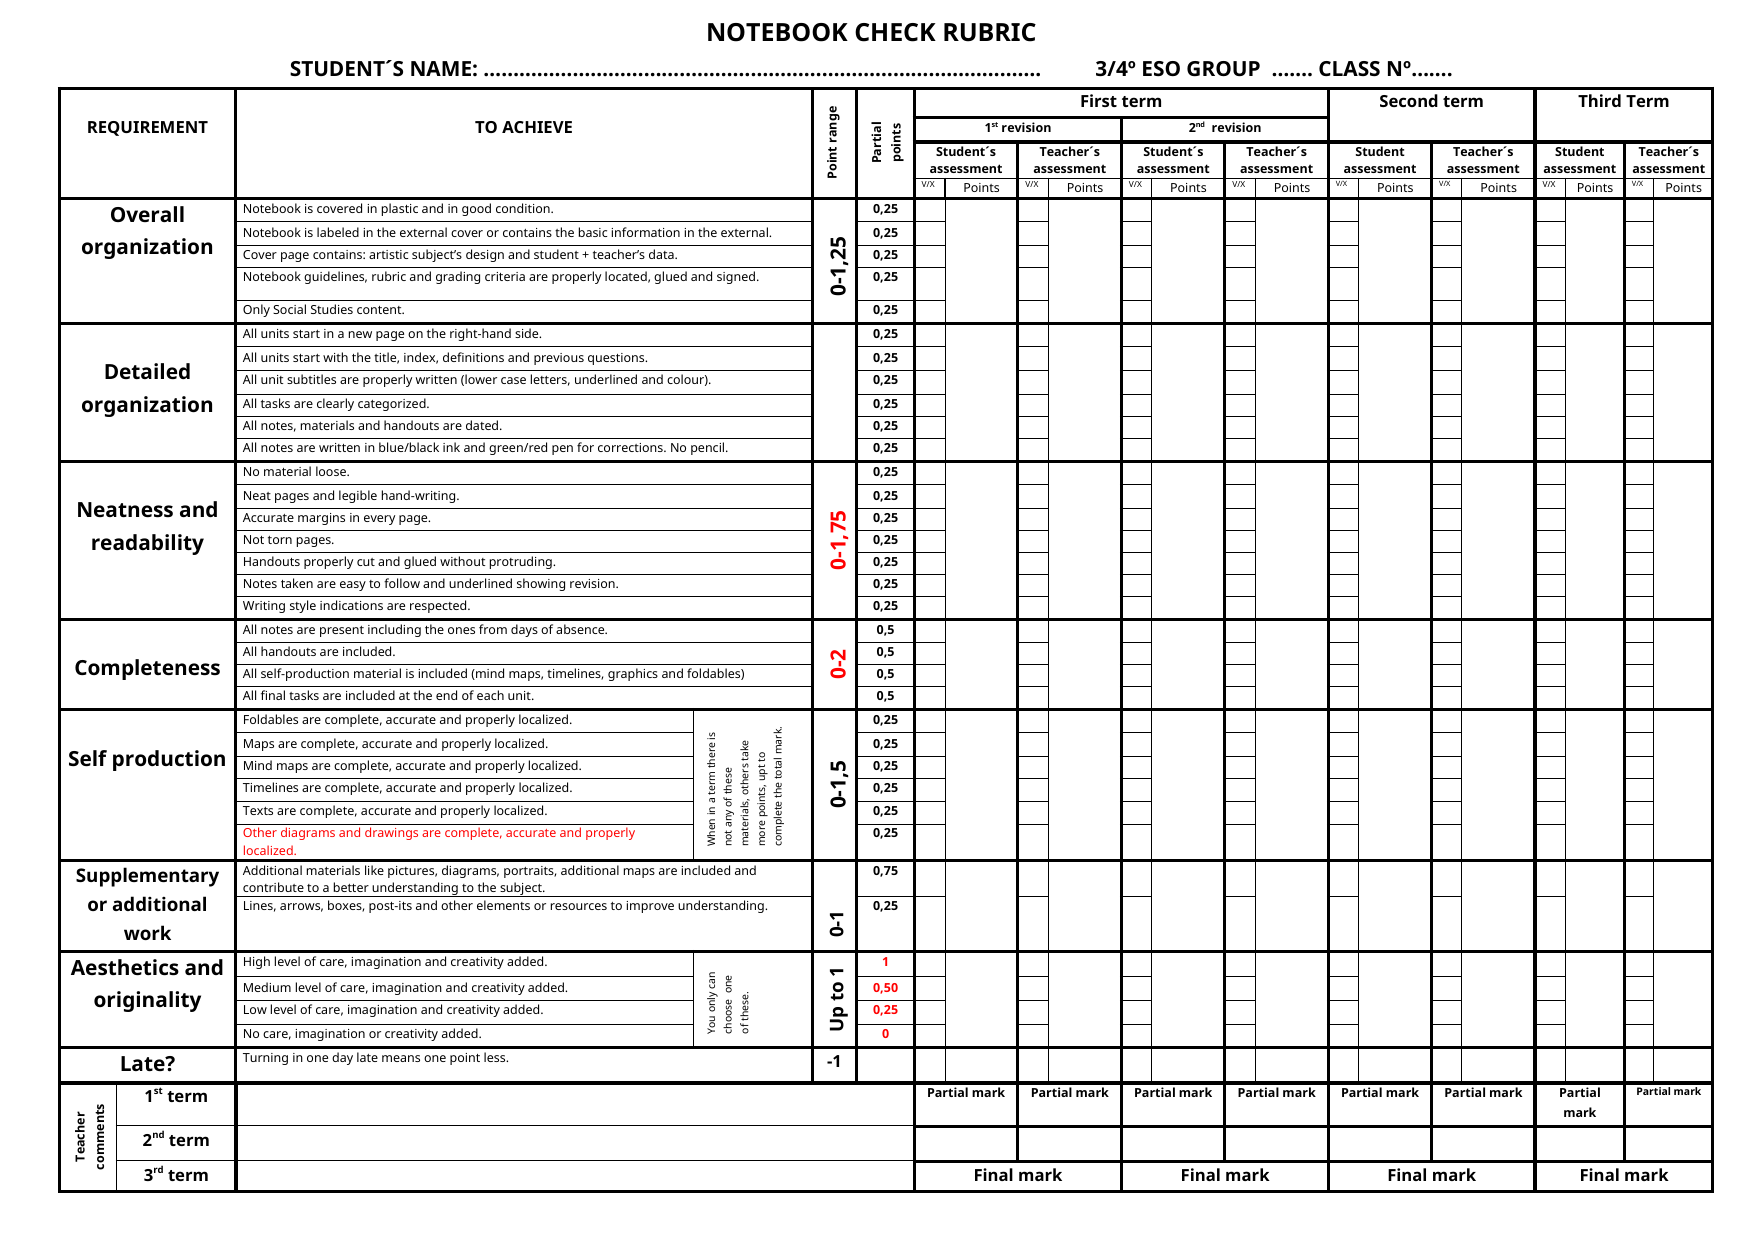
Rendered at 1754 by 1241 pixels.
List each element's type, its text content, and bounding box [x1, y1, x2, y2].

table_cell 0,25 [858, 733, 913, 756]
table_cell 0,25 [858, 825, 913, 859]
table_cell [1226, 301, 1255, 322]
table_cell [1433, 325, 1461, 346]
table_cell [1537, 733, 1565, 756]
table_header First term [916, 90, 1327, 116]
table_cell [1123, 246, 1151, 267]
table_cell [1123, 825, 1151, 859]
table_cell [916, 531, 945, 552]
table_cell [1626, 417, 1653, 438]
table_cell [916, 757, 945, 778]
table_cell [1226, 779, 1255, 801]
table_cell [1123, 897, 1151, 950]
table_cell [1626, 200, 1653, 221]
table_cell [1019, 553, 1048, 574]
table_cell No material loose. [237, 463, 811, 484]
table_cell Points [946, 179, 1016, 197]
table_cell 0,25 [858, 597, 913, 618]
table_cell 0,5 [858, 621, 913, 642]
table_cell [1537, 371, 1565, 394]
table_cell [1226, 325, 1255, 346]
table_cell Teacher´s assessment [1433, 144, 1533, 178]
text NOTEBOOK CHECK RUBRIC [44, 15, 1698, 49]
table_cell [1330, 268, 1358, 300]
table_cell [916, 597, 945, 618]
table_cell [1049, 862, 1120, 950]
table_cell 0,25 [858, 553, 913, 574]
table_cell [1019, 733, 1048, 756]
table_cell [1626, 977, 1653, 1000]
table_cell All units start in a new page on the right-hand side. [237, 325, 811, 346]
table_cell Points [1654, 179, 1711, 197]
table_cell [1433, 531, 1461, 552]
table_cell [1049, 1049, 1120, 1081]
table_cell [1330, 597, 1358, 618]
table_cell 0,25 [858, 575, 913, 596]
table_cell [1462, 1049, 1533, 1081]
table_cell [1433, 687, 1461, 708]
table_cell [1330, 977, 1358, 1000]
table_cell [1123, 417, 1151, 438]
table_cell Writing style indications are respected. [237, 597, 811, 618]
table_cell [1626, 862, 1653, 896]
table_header Second term [1330, 90, 1533, 140]
table_cell [1330, 1049, 1358, 1081]
table_cell [1330, 862, 1358, 896]
table_cell [1123, 621, 1151, 642]
table_cell [1626, 439, 1653, 460]
table_cell 0,75 [858, 862, 913, 896]
table_cell Partial mark [1123, 1085, 1223, 1125]
table_cell Points [1462, 179, 1533, 197]
table_cell [1019, 268, 1048, 300]
table_cell [1433, 301, 1461, 322]
table_cell [1330, 621, 1358, 642]
table_cell [1433, 485, 1461, 508]
table_cell [916, 246, 945, 267]
table_cell [1626, 711, 1653, 732]
table_cell All notes are written in blue/black ink and green/red pen for corrections. No pencil. [237, 439, 811, 460]
table_cell 0,25 [858, 439, 913, 460]
table_cell [1019, 665, 1048, 686]
table_cell [1537, 553, 1565, 574]
table_cell [916, 222, 945, 245]
table_cell [1123, 553, 1151, 574]
table_cell Texts are complete, accurate and properly localized. [237, 802, 693, 823]
table_cell [1019, 802, 1048, 823]
table_cell [1049, 711, 1120, 859]
table_cell [1626, 246, 1653, 267]
table_cell [1626, 371, 1653, 394]
table_cell [916, 665, 945, 686]
table_cell [1123, 325, 1151, 346]
table_cell 0,25 [858, 301, 913, 322]
table_header Point range [814, 90, 855, 197]
table_cell [1256, 953, 1327, 1046]
table_cell [1566, 621, 1623, 708]
table_cell Foldables are complete, accurate and properly localized. [237, 711, 693, 732]
table_cell [1537, 977, 1565, 1000]
table_cell [1462, 463, 1533, 618]
table_cell 0,25 [858, 711, 913, 732]
table_cell [1433, 463, 1461, 484]
table_cell [1537, 1128, 1623, 1160]
table_cell [1330, 509, 1358, 530]
table_cell [1537, 597, 1565, 618]
table_cell [1123, 1001, 1151, 1024]
table_cell Only Social Studies content. [237, 301, 811, 322]
table_cell [1019, 246, 1048, 267]
table_cell [916, 371, 945, 394]
table_cell [916, 463, 945, 484]
table_cell 2nd term [117, 1126, 234, 1160]
table_cell [916, 897, 945, 950]
table_cell [916, 687, 945, 708]
table_cell [1433, 347, 1461, 370]
table_cell [1330, 463, 1358, 484]
table_cell [1626, 953, 1653, 976]
table_cell [1123, 802, 1151, 823]
table_cell [1462, 953, 1533, 1046]
table_cell [1330, 371, 1358, 394]
table_cell [1433, 575, 1461, 596]
table_cell [916, 553, 945, 574]
table_cell [1226, 1049, 1255, 1081]
table_cell [1330, 485, 1358, 508]
table_cell [1226, 347, 1255, 370]
table_cell Points [1256, 179, 1327, 197]
table_cell [1226, 439, 1255, 460]
table_cell [916, 417, 945, 438]
table_cell [1226, 531, 1255, 552]
table_cell [1537, 463, 1565, 484]
table_cell [1537, 417, 1565, 438]
table_header Partial points [858, 90, 913, 197]
table_cell [916, 1128, 1016, 1160]
table_cell [1330, 301, 1358, 322]
table_cell [1256, 200, 1327, 322]
table_cell All unit subtitles are properly written (lower case letters, underlined and colour). [237, 371, 811, 394]
table_cell [1537, 862, 1565, 896]
table_cell 2nd revision [1123, 119, 1327, 140]
table_cell [946, 711, 1016, 859]
table_cell [1433, 643, 1461, 664]
table_cell Timelines are complete, accurate and properly localized. [237, 779, 693, 801]
table_header Third Term [1537, 90, 1711, 140]
table_cell 0-1,5 [814, 711, 855, 859]
table_cell [1019, 621, 1048, 642]
table_cell Accurate margins in every page. [237, 509, 811, 530]
table_cell [1226, 687, 1255, 708]
table_cell All tasks are clearly categorized. [237, 395, 811, 416]
table_cell [1566, 325, 1623, 460]
table_cell [1019, 463, 1048, 484]
table_cell [1019, 977, 1048, 1000]
table_cell No care, imagination or creativity added. [237, 1025, 693, 1046]
table_cell [1626, 395, 1653, 416]
table_cell Student assessment [1330, 144, 1430, 178]
table_cell [1433, 897, 1461, 950]
table_cell [1123, 953, 1151, 976]
table_cell 0,25 [858, 417, 913, 438]
table_cell [1256, 621, 1327, 708]
table_cell [1019, 953, 1048, 976]
table_cell [1626, 325, 1653, 346]
table_cell [1226, 643, 1255, 664]
table_cell Final mark [1537, 1163, 1711, 1190]
table_cell [1359, 200, 1430, 322]
table_cell Maps are complete, accurate and properly localized. [237, 733, 693, 756]
table_cell [1226, 553, 1255, 574]
table_cell [916, 1001, 945, 1024]
text STUDENT´S NAME: …………………………………………………………………………………. 3/4º ESO GROUP ……. CLASS Nº……. [44, 54, 1698, 82]
table_cell [1226, 597, 1255, 618]
table_cell [1123, 711, 1151, 732]
table_cell [1330, 643, 1358, 664]
table_cell Final mark [1123, 1163, 1327, 1190]
table_cell [1019, 439, 1048, 460]
table_cell [1123, 463, 1151, 484]
table_cell Self production [61, 711, 234, 859]
table_cell [1330, 953, 1358, 976]
table_cell [1433, 509, 1461, 530]
table_cell [1433, 395, 1461, 416]
table_cell [916, 439, 945, 460]
table_cell [1537, 395, 1565, 416]
table_cell Points [1359, 179, 1430, 197]
table_cell 0,25 [858, 200, 913, 221]
table_cell Teacher´s assessment [1626, 144, 1711, 178]
table_cell 0-1,25 [814, 200, 855, 322]
table_cell [1019, 687, 1048, 708]
table_cell [1152, 325, 1223, 460]
table_cell [1433, 733, 1461, 756]
table_cell [1433, 268, 1461, 300]
table_cell [916, 802, 945, 823]
table_cell [1226, 200, 1255, 221]
table_cell Handouts properly cut and glued without protruding. [237, 553, 811, 574]
table_cell [1123, 977, 1151, 1000]
table_cell Medium level of care, imagination and creativity added. [237, 977, 693, 1000]
table_cell 0,25 [858, 802, 913, 823]
table_cell [1226, 1001, 1255, 1024]
table_cell 0,25 [858, 509, 913, 530]
table_cell [1359, 325, 1430, 460]
table_cell [946, 1049, 1016, 1081]
table_cell [1359, 1049, 1430, 1081]
table_cell [1330, 553, 1358, 574]
table_cell [1433, 779, 1461, 801]
table_cell [916, 347, 945, 370]
table_cell Student´s assessment [1123, 144, 1223, 178]
table_cell [1537, 687, 1565, 708]
table_cell [1433, 246, 1461, 267]
table_cell V/X [1537, 179, 1565, 197]
table_cell [1537, 301, 1565, 322]
table_cell Notes taken are easy to follow and underlined showing revision. [237, 575, 811, 596]
table_cell 0,5 [858, 687, 913, 708]
table_cell 0,25 [858, 1001, 913, 1024]
table_header TO ACHIEVE [237, 90, 811, 197]
table_cell [1433, 711, 1461, 732]
table_cell 3rd term [117, 1161, 234, 1190]
table_cell [1462, 200, 1533, 322]
table_cell [1226, 802, 1255, 823]
table_cell Notebook guidelines, rubric and grading criteria are properly located, glued and signed. [237, 268, 811, 300]
table_cell [1537, 621, 1565, 642]
table_cell [1330, 246, 1358, 267]
table_cell [1433, 222, 1461, 245]
table_cell Notebook is covered in plastic and in good condition. [237, 200, 811, 221]
table_cell [858, 1049, 913, 1081]
table_cell [916, 268, 945, 300]
table_cell [1226, 711, 1255, 732]
table_cell [1462, 711, 1533, 859]
table_cell [1626, 1001, 1653, 1024]
table_cell [1123, 575, 1151, 596]
table_cell [1626, 575, 1653, 596]
table_cell [1433, 953, 1461, 976]
table_cell [1123, 687, 1151, 708]
table_cell [1433, 439, 1461, 460]
table_cell [1019, 200, 1048, 221]
table_cell [1049, 463, 1120, 618]
table_cell [1626, 1025, 1653, 1046]
table_cell [1537, 779, 1565, 801]
table_cell [1330, 417, 1358, 438]
table_cell Final mark [916, 1163, 1120, 1190]
table_cell [1654, 463, 1711, 618]
table_cell [1123, 862, 1151, 896]
table_cell Partial mark [1433, 1085, 1533, 1125]
table_cell [1654, 325, 1711, 460]
table_cell [1537, 643, 1565, 664]
table_cell [1654, 711, 1711, 859]
table_cell Late? [61, 1049, 234, 1081]
table_cell [1537, 200, 1565, 221]
table_cell [1626, 222, 1653, 245]
table_cell 0,25 [858, 485, 913, 508]
table_cell [1019, 711, 1048, 732]
table_cell [1537, 347, 1565, 370]
table_cell V/X [1226, 179, 1255, 197]
table_cell [1019, 1049, 1048, 1081]
table_cell [946, 862, 1016, 950]
table_cell [1226, 575, 1255, 596]
table_cell [1152, 463, 1223, 618]
table_cell 0,25 [858, 779, 913, 801]
table_cell [1537, 575, 1565, 596]
table_cell [1537, 953, 1565, 976]
table_cell [1123, 665, 1151, 686]
table_cell [916, 485, 945, 508]
table_cell [916, 733, 945, 756]
table_cell [1626, 643, 1653, 664]
table_cell [1626, 301, 1653, 322]
table_cell [1330, 687, 1358, 708]
table_cell [1049, 200, 1120, 322]
table_cell [1330, 802, 1358, 823]
table_cell Up to 1 [814, 953, 855, 1046]
table_cell [1019, 862, 1048, 896]
table_cell V/X [1433, 179, 1461, 197]
table_cell [916, 395, 945, 416]
table_cell [1537, 897, 1565, 950]
table_cell [1433, 757, 1461, 778]
table_cell [916, 1049, 945, 1081]
table_cell [1226, 246, 1255, 267]
table_cell [1433, 371, 1461, 394]
table_cell [1330, 665, 1358, 686]
table_cell [1626, 665, 1653, 686]
table_cell -1 [814, 1049, 855, 1081]
table_cell [1019, 597, 1048, 618]
table_cell [1433, 200, 1461, 221]
table_cell [1123, 597, 1151, 618]
table_cell [1152, 862, 1223, 950]
table_cell [1433, 862, 1461, 896]
table_cell [1226, 897, 1255, 950]
table_cell Final mark [1330, 1163, 1533, 1190]
table_cell 0,25 [858, 371, 913, 394]
table_cell [1123, 509, 1151, 530]
table_cell [1566, 200, 1623, 322]
table_cell [1152, 953, 1223, 1046]
table_cell 1 [858, 953, 913, 976]
table_cell Notebook is labeled in the external cover or contains the basic information in the external. [237, 222, 811, 245]
table_cell [1359, 862, 1430, 950]
table_cell [1537, 485, 1565, 508]
table_cell [1654, 200, 1711, 322]
table_cell [1049, 325, 1120, 460]
table_cell [1019, 417, 1048, 438]
table_cell Additional materials like pictures, diagrams, portraits, additional maps are included and contribute to a better understanding to the subject. [237, 862, 811, 896]
table_cell [1123, 371, 1151, 394]
table_cell [1123, 1128, 1223, 1160]
table_cell [1433, 1049, 1461, 1081]
table_cell You only can choose one of these. [694, 953, 811, 1046]
table_cell [1626, 347, 1653, 370]
table_cell [1433, 417, 1461, 438]
table_cell [1256, 325, 1327, 460]
table_cell [916, 643, 945, 664]
table_cell All final tasks are included at the end of each unit. [237, 687, 811, 708]
table_cell [1359, 953, 1430, 1046]
table_cell [1626, 509, 1653, 530]
table_cell 0,5 [858, 665, 913, 686]
table_cell Neatness and readability [61, 463, 234, 618]
table_cell [1123, 485, 1151, 508]
table_cell [1537, 1025, 1565, 1046]
table_cell [1330, 779, 1358, 801]
table_cell [1123, 268, 1151, 300]
table_cell 1st revision [916, 119, 1120, 140]
table_cell [946, 325, 1016, 460]
table_cell V/X [1019, 179, 1048, 197]
table_cell [1330, 200, 1358, 221]
table_cell 0,50 [858, 977, 913, 1000]
table_cell Not torn pages. [237, 531, 811, 552]
table_cell [1537, 268, 1565, 300]
table_cell Partial mark [1019, 1085, 1120, 1125]
table_cell [1019, 509, 1048, 530]
table_cell [1462, 325, 1533, 460]
table_cell [1330, 575, 1358, 596]
table_cell [1433, 553, 1461, 574]
table_cell [1330, 1025, 1358, 1046]
table_cell [1019, 643, 1048, 664]
table_cell [1019, 485, 1048, 508]
table_cell [238, 1161, 913, 1190]
table_cell [916, 1025, 945, 1046]
table_header REQUIREMENT [61, 90, 234, 197]
table_cell High level of care, imagination and creativity added. [237, 953, 693, 976]
table_cell [1566, 1049, 1623, 1081]
table_cell [1566, 862, 1623, 950]
table_cell [1433, 621, 1461, 642]
table_cell [1537, 1049, 1565, 1081]
table_cell [1049, 953, 1120, 1046]
table_cell [1626, 779, 1653, 801]
table_cell [1462, 862, 1533, 950]
table_cell [1626, 1128, 1711, 1160]
table_cell [1626, 621, 1653, 642]
table_cell [1123, 643, 1151, 664]
table_cell [1359, 463, 1430, 618]
table_cell [1152, 711, 1223, 859]
table_cell [916, 953, 945, 976]
table_cell [1566, 711, 1623, 859]
table_cell [1019, 395, 1048, 416]
table_cell 0-1,50 [814, 325, 855, 460]
table_cell Aesthetics and originality [61, 953, 234, 1046]
table_cell [946, 463, 1016, 618]
table_cell [1123, 757, 1151, 778]
table_cell Lines, arrows, boxes, post-its and other elements or resources to improve understanding. [237, 897, 811, 950]
table_cell Teacher´s assessment [1226, 144, 1327, 178]
table_cell [1626, 463, 1653, 484]
table_cell [1123, 222, 1151, 245]
table_cell 0,25 [858, 757, 913, 778]
table_cell [1226, 485, 1255, 508]
table_cell Cover page contains: artistic subject’s design and student + teacher’s data. [237, 246, 811, 267]
table_cell Partial mark [916, 1085, 1016, 1125]
table_cell Other diagrams and drawings are complete, accurate and properly localized. [237, 825, 693, 859]
table_cell [1330, 347, 1358, 370]
table_cell [1537, 509, 1565, 530]
table_cell [916, 200, 945, 221]
table_cell [1537, 825, 1565, 859]
table_cell [1226, 862, 1255, 896]
table_cell [1654, 1049, 1711, 1081]
table_cell [1330, 531, 1358, 552]
table_cell [1626, 485, 1653, 508]
table_cell [1626, 268, 1653, 300]
table_cell [1654, 621, 1711, 708]
table_cell All units start with the title, index, definitions and previous questions. [237, 347, 811, 370]
table_cell [1330, 711, 1358, 732]
table_cell [1226, 417, 1255, 438]
table_cell [1019, 222, 1048, 245]
table_cell [1226, 733, 1255, 756]
table_cell Low level of care, imagination and creativity added. [237, 1001, 693, 1024]
table_cell [1626, 597, 1653, 618]
table_cell [1566, 953, 1623, 1046]
table_cell [1226, 1025, 1255, 1046]
table_cell [1537, 757, 1565, 778]
table_cell [916, 301, 945, 322]
table_cell [1433, 1128, 1533, 1160]
table_cell [1537, 665, 1565, 686]
table_cell Student assessment [1537, 144, 1623, 178]
table_cell 0,25 [858, 897, 913, 950]
table_cell [1256, 711, 1327, 859]
table_cell [1123, 347, 1151, 370]
table_cell [916, 325, 945, 346]
table_cell V/X [916, 179, 944, 197]
table_cell All handouts are included. [237, 643, 811, 664]
table_cell [1019, 301, 1048, 322]
table_cell [1626, 531, 1653, 552]
table_cell [1019, 1001, 1048, 1024]
table_cell All notes, materials and handouts are dated. [237, 417, 811, 438]
table_cell [1566, 463, 1623, 618]
table_cell [916, 575, 945, 596]
table_cell [1226, 371, 1255, 394]
table_cell [1256, 862, 1327, 950]
table_cell Points [1152, 179, 1223, 197]
table_cell 0,25 [858, 395, 913, 416]
table_cell Teacher´s assessment [1019, 144, 1120, 178]
table_cell [1433, 977, 1461, 1000]
table_cell [1123, 779, 1151, 801]
table_cell [1019, 575, 1048, 596]
table_cell Mind maps are complete, accurate and properly localized. [237, 757, 693, 778]
table_cell [1226, 395, 1255, 416]
table_cell [1626, 687, 1653, 708]
table_cell [1626, 825, 1653, 859]
table_cell When in a term there is not any of these materials, others take more points, upt to complete the total mark. [694, 711, 811, 859]
table_cell [1330, 395, 1358, 416]
table_cell [1433, 802, 1461, 823]
table_cell [1226, 1128, 1327, 1160]
table_cell [1019, 347, 1048, 370]
table_cell [1256, 463, 1327, 618]
table_cell 0,25 [858, 325, 913, 346]
table_cell [1626, 757, 1653, 778]
table_cell All self-production material is included (mind maps, timelines, graphics and foldables) [237, 665, 811, 686]
table_cell [1330, 757, 1358, 778]
table_cell [1537, 1001, 1565, 1024]
table_cell [1654, 862, 1711, 950]
table_cell [1256, 1049, 1327, 1081]
table_cell [1152, 1049, 1223, 1081]
table_cell [1433, 665, 1461, 686]
table_cell [1019, 325, 1048, 346]
table_cell Teacher comments [61, 1085, 116, 1190]
table_cell [1226, 268, 1255, 300]
table_cell Completeness [61, 621, 234, 708]
table_cell [1537, 222, 1565, 245]
table_cell 0,5 [858, 643, 913, 664]
table_cell [238, 1126, 913, 1160]
table_cell Partial mark [1330, 1085, 1430, 1125]
table_cell 1st term [117, 1085, 234, 1125]
table_cell [1330, 1001, 1358, 1024]
table_cell [1226, 757, 1255, 778]
table_cell [1330, 222, 1358, 245]
table_cell Turning in one day late means one point less. [237, 1049, 811, 1081]
table_cell [1626, 553, 1653, 574]
table_cell 0-1 [814, 862, 855, 950]
table_cell [1433, 1025, 1461, 1046]
table_cell [1123, 301, 1151, 322]
table_cell [1123, 395, 1151, 416]
table_cell 0,25 [858, 463, 913, 484]
table_cell Partial mark [1226, 1085, 1327, 1125]
table_cell [238, 1085, 913, 1125]
table_cell [1226, 977, 1255, 1000]
table_cell [916, 711, 945, 732]
table_cell [1537, 439, 1565, 460]
table_cell 0 [858, 1025, 913, 1046]
table_cell [1537, 246, 1565, 267]
table_cell [916, 621, 945, 642]
table_cell [1123, 1025, 1151, 1046]
table_cell Points [1566, 179, 1623, 197]
table_cell [1330, 897, 1358, 950]
table_cell [946, 200, 1016, 322]
table_cell [1226, 953, 1255, 976]
table_cell [916, 862, 945, 896]
table_cell 0-2 [814, 621, 855, 708]
table_cell Points [1049, 179, 1120, 197]
table_cell [1123, 439, 1151, 460]
table_cell [1152, 200, 1223, 322]
table_cell [1226, 509, 1255, 530]
table_cell 0,25 [858, 268, 913, 300]
table_cell [916, 779, 945, 801]
table_cell [946, 953, 1016, 1046]
table_cell 0,25 [858, 531, 913, 552]
table_cell Neat pages and legible hand-writing. [237, 485, 811, 508]
table_cell [1654, 953, 1711, 1046]
table_cell [1019, 1128, 1120, 1160]
table_cell [1123, 733, 1151, 756]
table_cell [1433, 597, 1461, 618]
table_cell [1019, 371, 1048, 394]
table_cell [1330, 825, 1358, 859]
table_cell [1359, 711, 1430, 859]
table_cell V/X [1330, 179, 1358, 197]
table_cell [1330, 733, 1358, 756]
table_cell Partial mark [1626, 1085, 1711, 1125]
table_cell [916, 509, 945, 530]
table_cell V/X [1626, 179, 1653, 197]
table_cell 0,25 [858, 222, 913, 245]
table_cell [1359, 621, 1430, 708]
table_cell [1537, 325, 1565, 346]
table_cell [1462, 621, 1533, 708]
table_cell [916, 825, 945, 859]
table_cell [1226, 222, 1255, 245]
table_cell [1123, 1049, 1151, 1081]
table_cell [1537, 711, 1565, 732]
table_cell [1152, 621, 1223, 708]
table_cell Student´s assessment [916, 144, 1016, 178]
table_cell [1433, 825, 1461, 859]
table_cell [1626, 1049, 1653, 1081]
table_cell 0,25 [858, 347, 913, 370]
table_cell [1626, 802, 1653, 823]
table_cell [1626, 897, 1653, 950]
table_cell [1537, 531, 1565, 552]
table_cell [1049, 621, 1120, 708]
table_cell [1226, 463, 1255, 484]
table_cell [1330, 1128, 1430, 1160]
table_cell All notes are present including the ones from days of absence. [237, 621, 811, 642]
table_cell [1330, 439, 1358, 460]
table_cell [1019, 779, 1048, 801]
table_cell [1433, 1001, 1461, 1024]
table_cell V/X [1123, 179, 1151, 197]
table_cell [1226, 825, 1255, 859]
table_cell [1019, 757, 1048, 778]
table_cell [1226, 665, 1255, 686]
table_cell Detailed organization [61, 325, 234, 460]
table_cell [1330, 325, 1358, 346]
table_cell [916, 977, 945, 1000]
table_cell 0,25 [858, 246, 913, 267]
table_cell Partial mark [1537, 1085, 1623, 1125]
table_cell [1226, 621, 1255, 642]
table_cell [1626, 733, 1653, 756]
table_cell Supplementary or additional work [61, 862, 234, 950]
table_cell [1537, 802, 1565, 823]
table_cell [1019, 531, 1048, 552]
table_cell 0-1,75 [814, 463, 855, 618]
table_cell [1123, 200, 1151, 221]
table_cell [1019, 1025, 1048, 1046]
table_cell [1123, 531, 1151, 552]
table_cell Overall organization [61, 200, 234, 322]
table_cell [946, 621, 1016, 708]
table_cell [1019, 825, 1048, 859]
table_cell [1019, 897, 1048, 950]
